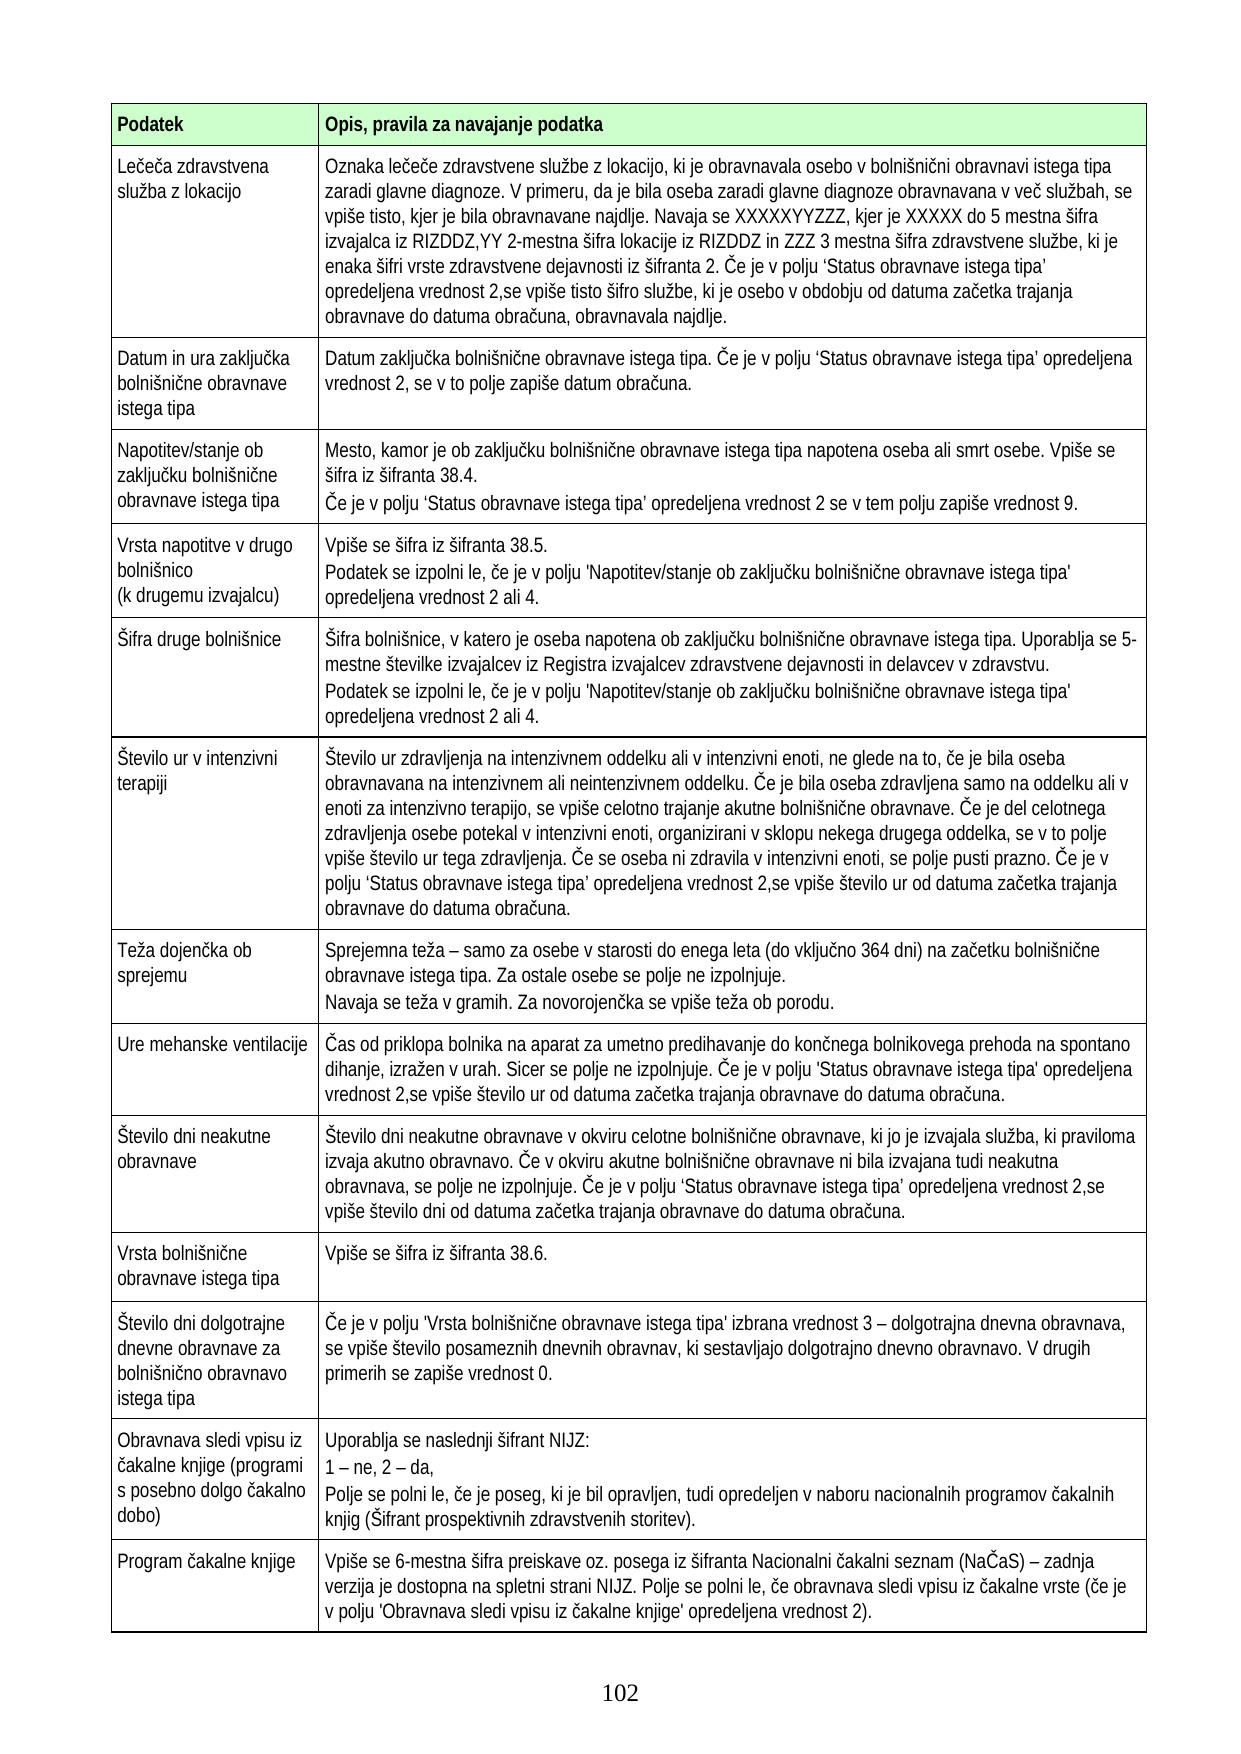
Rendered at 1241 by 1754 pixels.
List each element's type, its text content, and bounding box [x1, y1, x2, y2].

table_cell Napotitev/stanje ob zaključku bolnišnične obravnave istega tipa [112, 430, 318, 523]
table_cell Število dni neakutne obravnave v okviru celotne bolnišnične obravnave, ki jo je izvajala služba, ki praviloma izvaja akutno obravnavo. Če v okviru akutne bolnišnične obravnave ni bila izvajana tudi neakutna obravnava, se polje ne izpolnjuje. Če je v polju ‘Status obravnave istega tipa’ opredeljena vrednost 2,se vpiše število dni od datuma začetka trajanja obravnave do datuma obračuna. [319, 1116, 1146, 1232]
table_cell Vpiše se šifra iz šifranta 38.5. Podatek se izpolni le, če je v polju 'Napotitev/stanje ob zaključku bolnišnične obravnave istega tipa' opredeljena vrednost 2 ali 4. [319, 524, 1146, 617]
table_cell Uporablja se naslednji šifrant NIJZ: 1 – ne, 2 – da, Polje se polni le, če je poseg, ki je bil opravljen, tudi opredeljen v naboru nacionalnih programov čakalnih knjig (Šifrant prospektivnih zdravstvenih storitev). [319, 1419, 1146, 1539]
table_cell Število dni neakutne obravnave [112, 1116, 318, 1232]
table_cell Šifra druge bolnišnice [112, 618, 318, 736]
table_cell Lečeča zdravstvena služba z lokacijo [112, 146, 318, 337]
table_cell Če je v polju 'Vrsta bolnišnične obravnave istega tipa' izbrana vrednost 3 – dolgotrajna dnevna obravnava, se vpiše število posameznih dnevnih obravnav, ki sestavljajo dolgotrajno dnevno obravnavo. V drugih primerih se zapiše vrednost 0. [319, 1302, 1146, 1418]
table_cell Čas od priklopa bolnika na aparat za umetno predihavanje do končnega bolnikovega prehoda na spontano dihanje, izražen v urah. Sicer se polje ne izpolnjuje. Če je v polju 'Status obravnave istega tipa' opredeljena vrednost 2,se vpiše število ur od datuma začetka trajanja obravnave do datuma obračuna. [319, 1024, 1146, 1115]
table_cell Vrsta bolnišnične obravnave istega tipa [112, 1233, 318, 1301]
table_header Opis, pravila za navajanje podatka [319, 104, 1146, 145]
table_cell Vrsta napotitve v drugo bolnišnico (k drugemu izvajalcu) [112, 524, 318, 617]
table_cell Teža dojenčka ob sprejemu [112, 930, 318, 1023]
table_cell Število ur v intenzivni terapiji [112, 738, 318, 928]
table_cell Datum zaključka bolnišnične obravnave istega tipa. Če je v polju ‘Status obravnave istega tipa’ opredeljena vrednost 2, se v to polje zapiše datum obračuna. [319, 338, 1146, 429]
table_cell Program čakalne knjige [112, 1540, 318, 1631]
table_cell Vpiše se 6-mestna šifra preiskave oz. posega iz šifranta Nacionalni čakalni seznam (NaČaS) – zadnja verzija je dostopna na spletni strani NIJZ. Polje se polni le, če obravnava sledi vpisu iz čakalne vrste (če je v polju 'Obravnava sledi vpisu iz čakalne knjige' opredeljena vrednost 2). [319, 1540, 1146, 1631]
table_cell Oznaka lečeče zdravstvene službe z lokacijo, ki je obravnavala osebo v bolnišnični obravnavi istega tipa zaradi glavne diagnoze. V primeru, da je bila oseba zaradi glavne diagnoze obravnavana v več službah, se vpiše tisto, kjer je bila obravnavane najdlje. Navaja se XXXXXYYZZZ, kjer je XXXXX do 5 mestna šifra izvajalca iz RIZDDZ,YY 2-mestna šifra lokacije iz RIZDDZ in ZZZ 3 mestna šifra zdravstvene službe, ki je enaka šifri vrste zdravstvene dejavnosti iz šifranta 2. Če je v polju ‘Status obravnave istega tipa’ opredeljena vrednost 2,se vpiše tisto šifro službe, ki je osebo v obdobju od datuma začetka trajanja obravnave do datuma obračuna, obravnavala najdlje. [319, 146, 1146, 337]
table_cell Mesto, kamor je ob zaključku bolnišnične obravnave istega tipa napotena oseba ali smrt osebe. Vpiše se šifra iz šifranta 38.4. Če je v polju ‘Status obravnave istega tipa’ opredeljena vrednost 2 se v tem polju zapiše vrednost 9. [319, 430, 1146, 523]
table_cell Število dni dolgotrajne dnevne obravnave za bolnišnično obravnavo istega tipa [112, 1302, 318, 1418]
table_header Podatek [112, 104, 318, 145]
table_cell Šifra bolnišnice, v katero je oseba napotena ob zaključku bolnišnične obravnave istega tipa. Uporablja se 5-mestne številke izvajalcev iz Registra izvajalcev zdravstvene dejavnosti in delavcev v zdravstvu. Podatek se izpolni le, če je v polju 'Napotitev/stanje ob zaključku bolnišnične obravnave istega tipa' opredeljena vrednost 2 ali 4. [319, 618, 1146, 736]
table_cell Število ur zdravljenja na intenzivnem oddelku ali v intenzivni enoti, ne glede na to, če je bila oseba obravnavana na intenzivnem ali neintenzivnem oddelku. Če je bila oseba zdravljena samo na oddelku ali v enoti za intenzivno terapijo, se vpiše celotno trajanje akutne bolnišnične obravnave. Če je del celotnega zdravljenja osebe potekal v intenzivni enoti, organizirani v sklopu nekega drugega oddelka, se v to polje vpiše število ur tega zdravljenja. Če se oseba ni zdravila v intenzivni enoti, se polje pusti prazno. Če je v polju ‘Status obravnave istega tipa’ opredeljena vrednost 2,se vpiše število ur od datuma začetka trajanja obravnave do datuma obračuna. [319, 738, 1146, 928]
table_cell Sprejemna teža – samo za osebe v starosti do enega leta (do vključno 364 dni) na začetku bolnišnične obravnave istega tipa. Za ostale osebe se polje ne izpolnjuje. Navaja se teža v gramih. Za novorojenčka se vpiše teža ob porodu. [319, 930, 1146, 1023]
table_cell Obravnava sledi vpisu iz čakalne knjige (programi s posebno dolgo čakalno dobo) [112, 1419, 318, 1539]
table_cell Ure mehanske ventilacije [112, 1024, 318, 1115]
table_cell Datum in ura zaključka bolnišnične obravnave istega tipa [112, 338, 318, 429]
table_cell Vpiše se šifra iz šifranta 38.6. [319, 1233, 1146, 1301]
